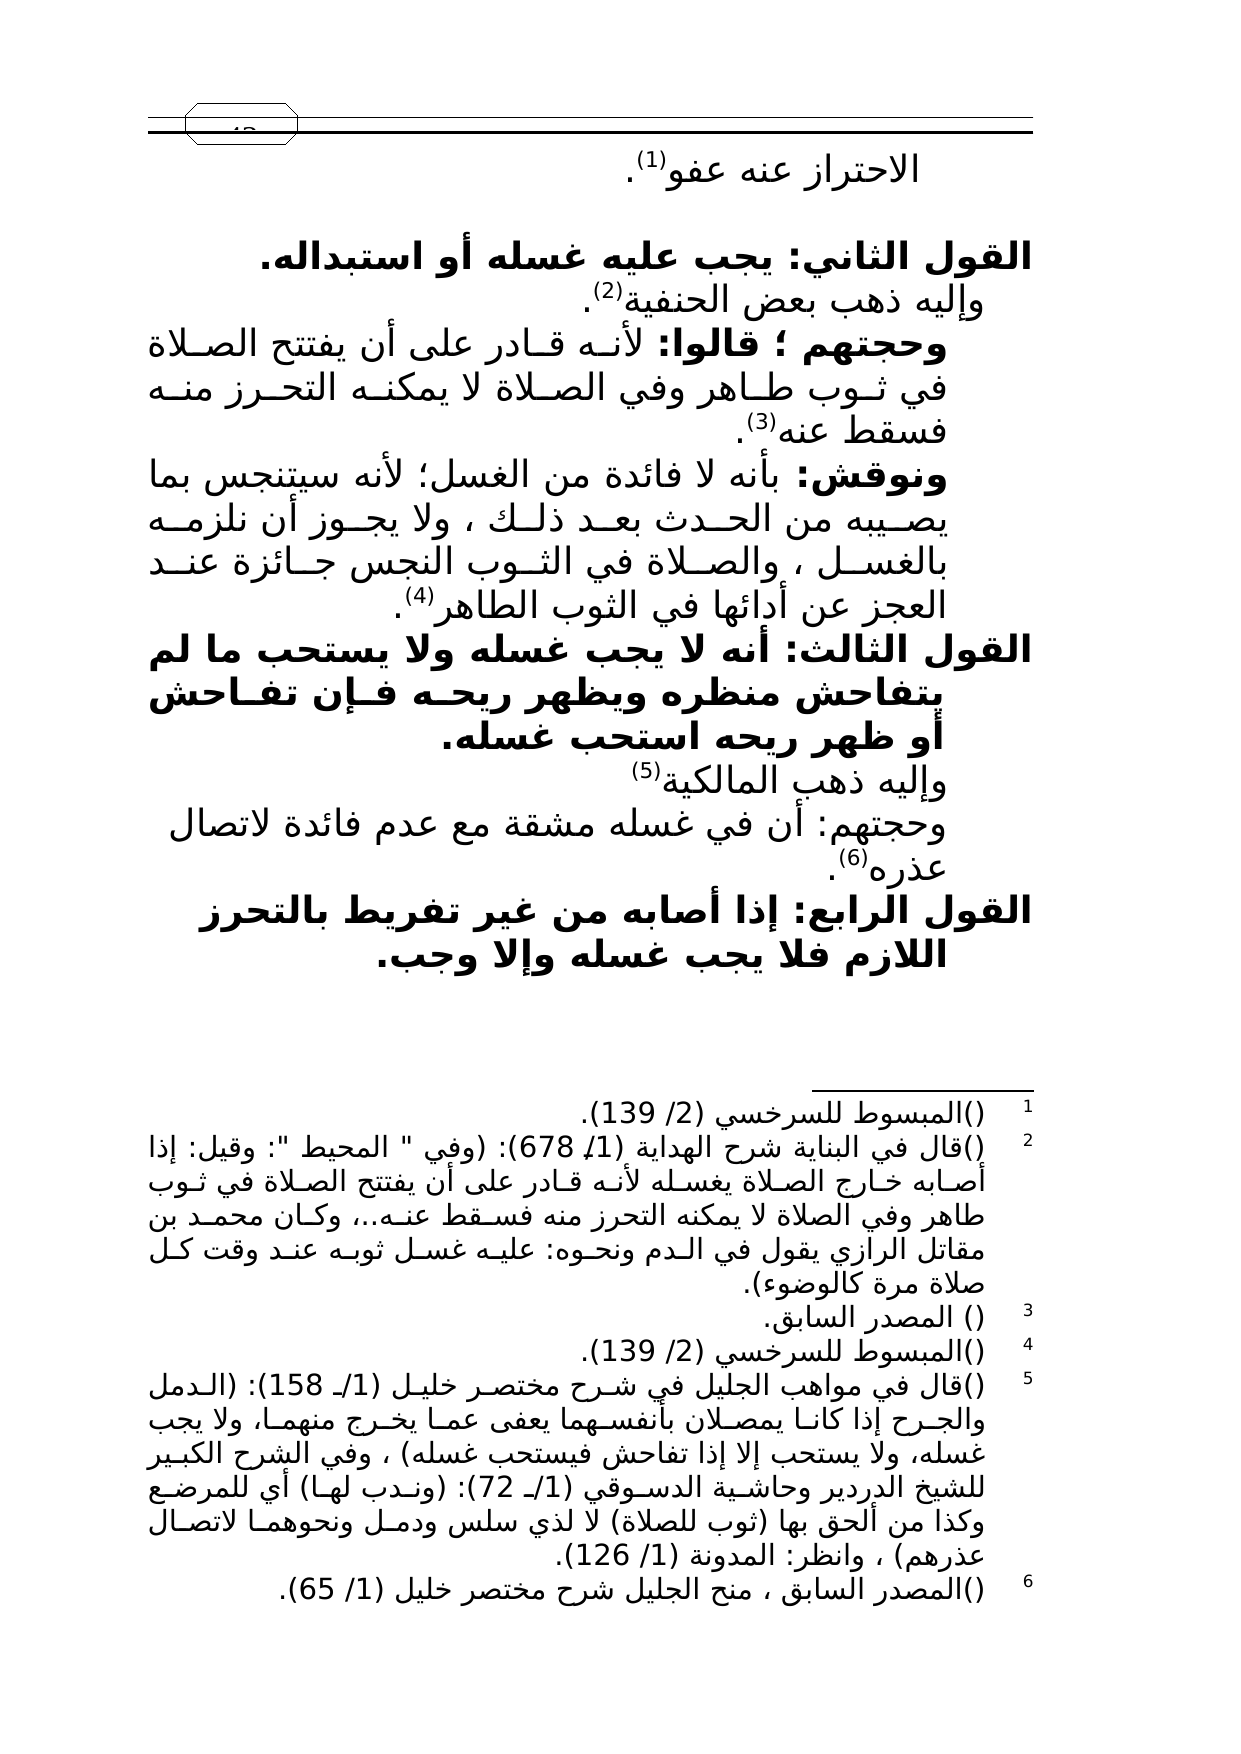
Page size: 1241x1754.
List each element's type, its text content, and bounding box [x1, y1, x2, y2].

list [148, 148, 996, 191]
text القول الرابع: إذا أصابه من غير تفريط بالتحرز اللازم فلا يجب غسله وإلا وجب. [148, 889, 1034, 976]
text ونوقش: بأنه لا فائدة من الغسل؛ لأنه سيتنجس بما يصيبه من الحدث بعد ذلك ، ولا يجوز أن نلزمه بالغسل ، والصلاة في الثوب النجس جائزة عند العجز عن أدائها في الثوب الطاهر(). [148, 453, 949, 627]
text وإليه ذهب بعض الحنفية(). [148, 278, 1033, 322]
text القول الثاني: يجب عليه غسله أو استبداله. [148, 234, 1034, 278]
text القول الثالث: أنه لا يجب غسله ولا يستحب ما لم يتفاحش منظره ويظهر ريحه فإن تفاحش أو ظهر ريحه استحب غسله. [148, 627, 1034, 758]
text وإليه ذهب المالكية() [148, 758, 949, 802]
text وحجتهم ؛ قالوا: لأنه قادر على أن يفتتح الصلاة في ثوب طاهر وفي الصلاة لا يمكنه التحرز منه فسقط عنه(). [148, 322, 949, 453]
text وحجتهم: أن في غسله مشقة مع عدم فائدة لاتصال عذره(). [148, 802, 949, 889]
